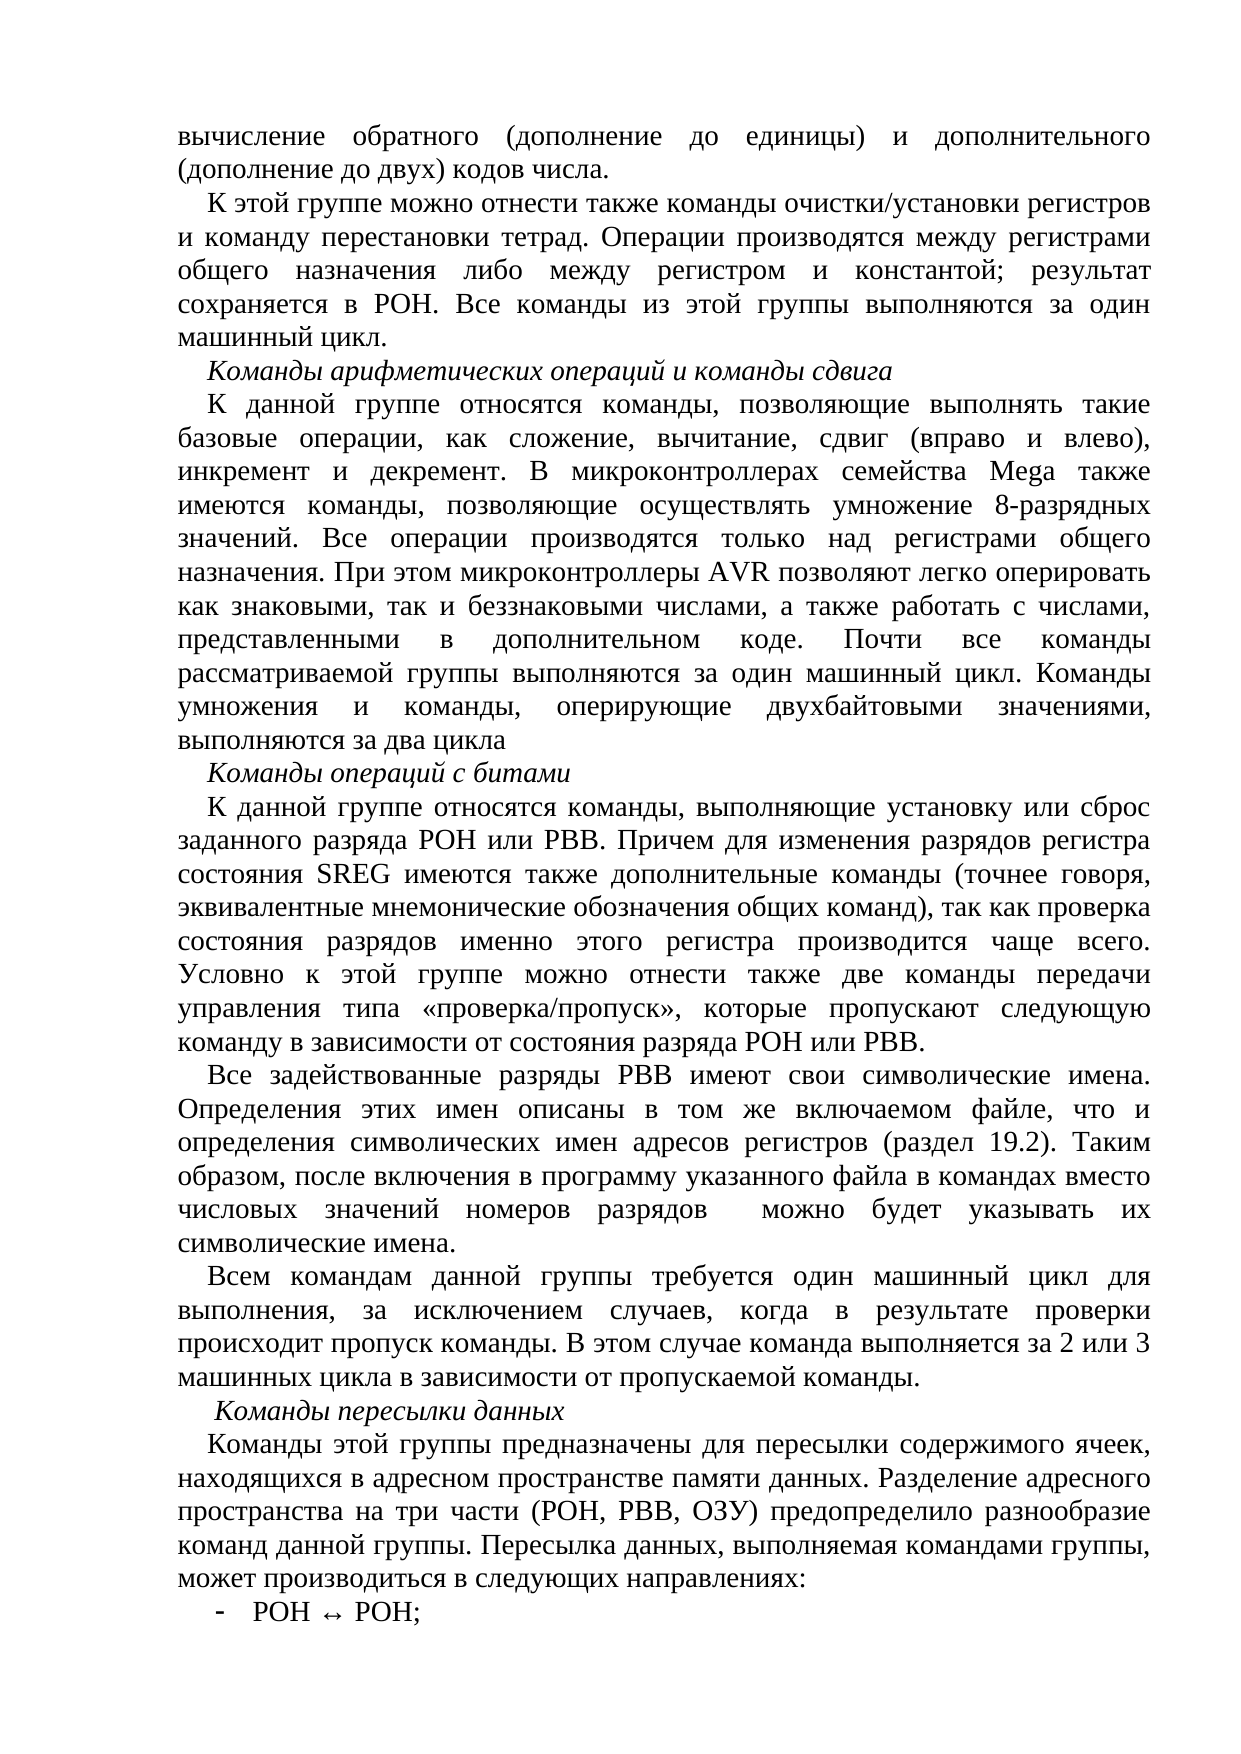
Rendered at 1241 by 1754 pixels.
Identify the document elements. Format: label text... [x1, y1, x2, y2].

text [177, 118, 1152, 185]
text Команды операций с битами [177, 755, 1152, 789]
text Команды арифметических операций и команды сдвига [177, 353, 1152, 386]
text Все задействованные разряды РВВ имеют свои символические имена. Определения этих имен описаны в том же включаемом файле, что и определения символических имен адресов регистров (раздел 19.2). Таким образом, после включения в программу указанного файла в командах вместо числовых значений номеров разрядов можно будет указывать их символические имена. [177, 1057, 1152, 1258]
text Команды пересылки данных [177, 1393, 1152, 1426]
text Команды этой группы предназначены для пересылки содержимого ячеек, находящихся в адресном пространстве памяти данных. Разделение адресного пространства на три части (РОН, РВВ, ОЗУ) предопределило разнообразие команд данной группы. Пересылка данных, выполняемая командами группы, может производиться в следующих направлениях: [177, 1426, 1152, 1594]
text Всем командам данной группы требуется один машинный цикл для выполнения, за исключением случаев, когда в результате проверки происходит пропуск команды. В этом случае команда выполняется за 2 или 3 машинных цикла в зависимости от пропускаемой команды. [177, 1258, 1152, 1393]
list РОН ↔ РОН; [215, 1594, 1152, 1628]
text К данной группе относятся команды, выполняющие установку или сброс заданного разряда РОН или РВВ. Причем для изменения разрядов регистра состояния SREG имеются также дополнительные команды (точнее говоря, эквивалентные мнемонические обозначения общих команд), так как проверка состояния разрядов именно этого регистра производится чаще всего. Условно к этой группе можно отнести также две команды передачи управления типа «проверка/пропуск», которые пропускают следующую команду в зависимости от состояния разряда РОН или РВВ. [177, 789, 1152, 1057]
text К данной группе относятся команды, позволяющие выполнять такие базовые операции, как сложение, вычитание, сдвиг (вправо и влево), инкремент и декремент. В микроконтроллерах семейства Mega также имеются команды, позволяющие осуществлять умножение 8-разрядных значений. Все операции производятся только над регистрами общего назначения. При этом микроконтроллеры AVR позволяют легко оперировать как знаковыми, так и беззнаковыми числами, а также работать с числами, представленными в дополнительном коде. Почти все команды рассматриваемой группы выполняются за один машинный цикл. Команды умножения и команды, оперирующие двухбайтовыми значениями, выполняются за два цикла [177, 386, 1152, 755]
text К этой группе можно отнести также команды очистки/установки регистров и команду перестановки тетрад. Операции производятся между регистрами общего назначения либо между регистром и константой; результат сохраняется в РОН. Все команды из этой группы выполняются за один машинный цикл. [177, 185, 1152, 353]
